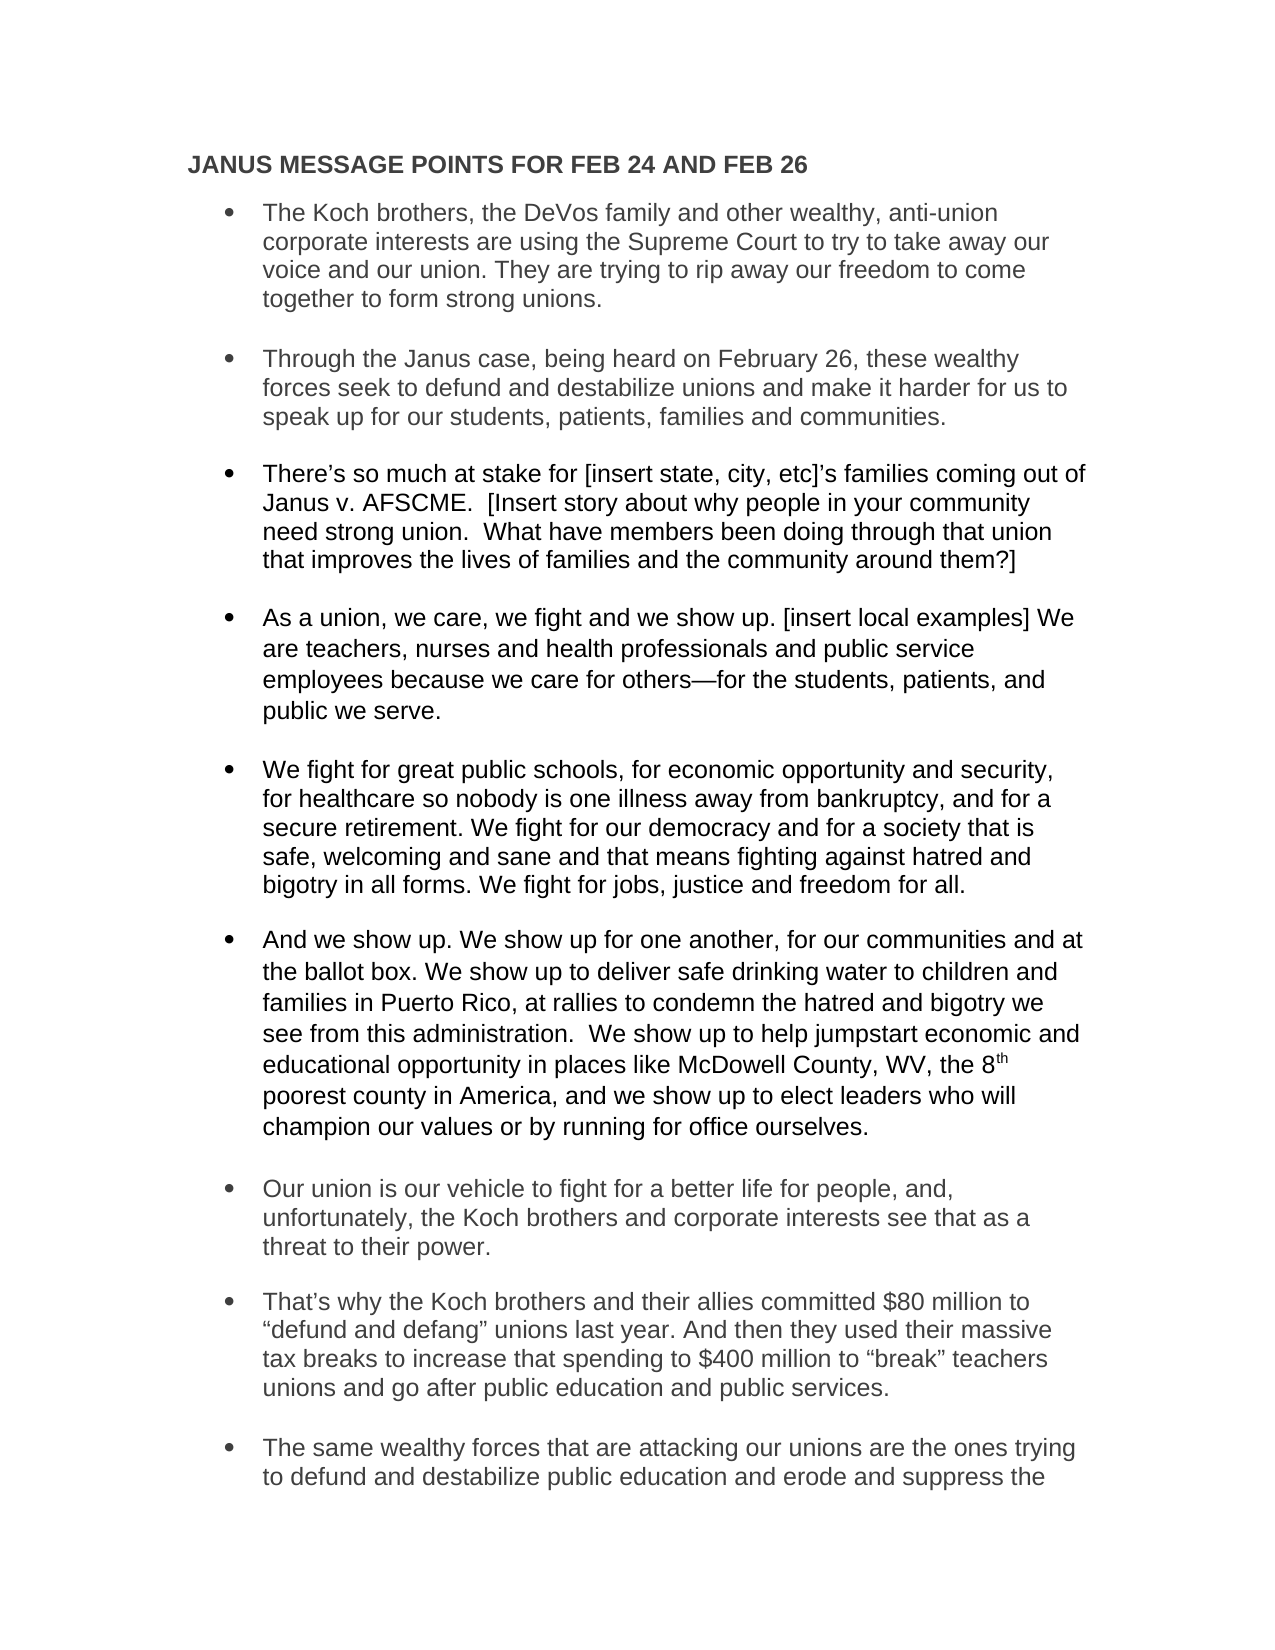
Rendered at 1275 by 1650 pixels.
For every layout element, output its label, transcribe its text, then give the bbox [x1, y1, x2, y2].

text JANUS MESSAGE POINTS FOR FEB 24 AND FEB 26 [187, 150, 1087, 179]
list We fight for great public schools, for economic opportunity and security, for healthcare so nobody is one illness away from bankruptcy, and for a secure retirement. We fight for our democracy and for a society that is safe, welcoming and sane and that means fighting against hatred and bigotry in all forms. We fight for jobs, justice and freedom for all. [225, 755, 1087, 926]
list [225, 1433, 1087, 1490]
list That’s why the Koch brothers and their allies committed $80 million to “defund and defang” unions last year. And then they used their massive tax breaks to increase that spending to $400 million to “break” teachers unions and go after public education and public services. [225, 1287, 1087, 1402]
list The Koch brothers, the DeVos family and other wealthy, anti-union corporate interests are using the Supreme Court to try to take away our voice and our union. They are trying to rip away our freedom to come together to form strong unions. [225, 198, 1087, 313]
list Through the Janus case, being heard on February 26, these wealthy forces seek to defund and destabilize unions and make it harder for us to speak up for our students, patients, families and communities. [225, 344, 1087, 430]
list As a union, we care, we fight and we show up. [insert local examples] We are teachers, nurses and health professionals and public service employees because we care for others—for the students, patients, and public we serve. [225, 603, 1087, 753]
list There’s so much at stake for [insert state, city, etc]’s families coming out of Janus v. AFSCME. [Insert story about why people in your community need strong union. What have members been doing through that union that improves the lives of families and the community around them?] [225, 459, 1087, 574]
list Our union is our vehicle to fight for a better life for people, and, unfortunately, the Koch brothers and corporate interests see that as a threat to their power. [225, 1174, 1087, 1287]
list And we show up. We show up for one another, for our communities and at the ballot box. We show up to deliver safe drinking water to children and families in Puerto Rico, at rallies to condemn the hatred and bigotry we see from this administration. We show up to help jumpstart economic and educational opportunity in places like McDowell County, WV, the 8th poorest county in America, and we show up to elect leaders who will champion our values or by running for office ourselves. [225, 926, 1087, 1141]
